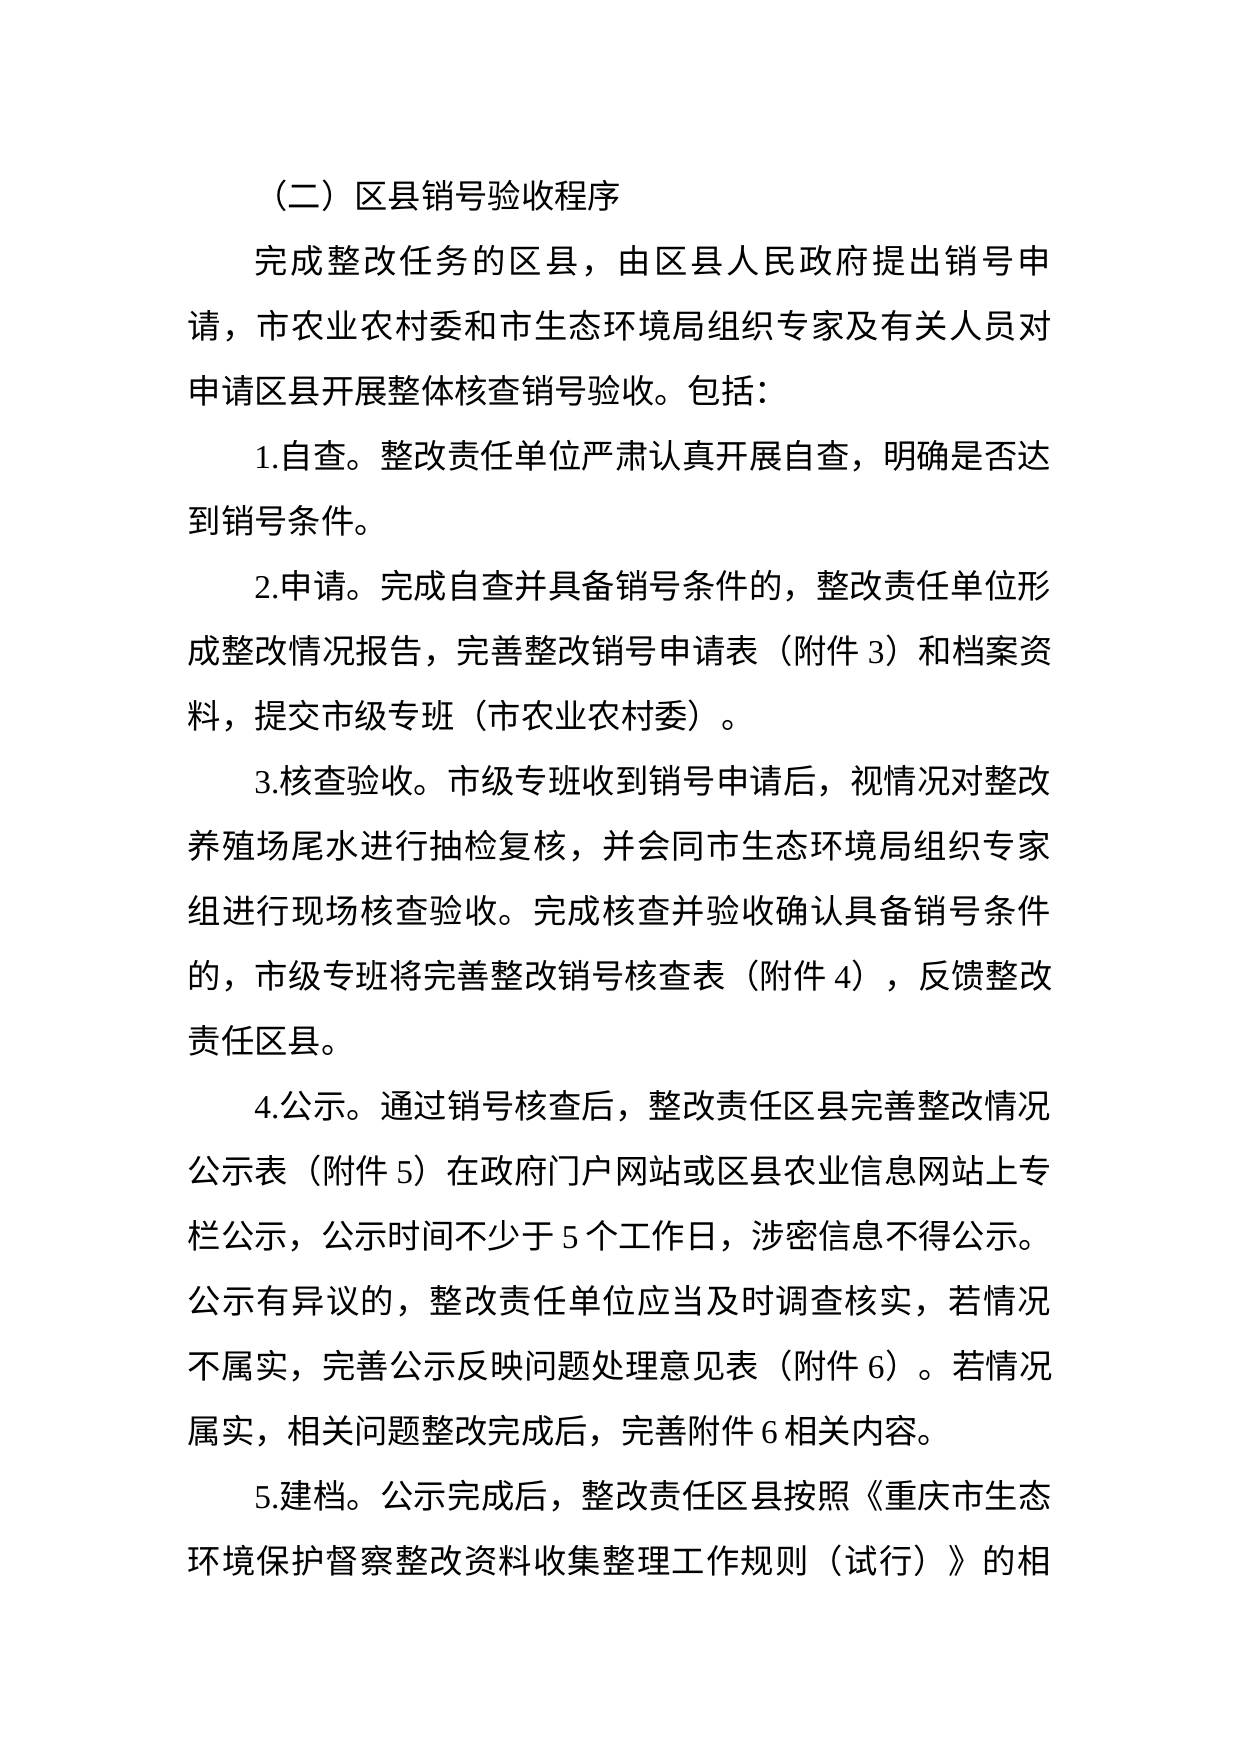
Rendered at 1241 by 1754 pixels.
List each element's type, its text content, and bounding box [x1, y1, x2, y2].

text （二）区县销号验收程序 [187, 162, 1053, 227]
text 3.核查验收。市级专班收到销号申请后，视情况对整改养殖场尾水进行抽检复核，并会同市生态环境局组织专家组进行现场核查验收。完成核查并验收确认具备销号条件的，市级专班将完善整改销号核查表（附件4），反馈整改责任区县。 [187, 747, 1053, 1072]
text 1.自查。整改责任单位严肃认真开展自查，明确是否达到销号条件。 [187, 422, 1053, 552]
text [187, 1462, 1053, 1592]
text 完成整改任务的区县，由区县人民政府提出销号申请，市农业农村委和市生态环境局组织专家及有关人员对申请区县开展整体核查销号验收。包括： [187, 227, 1053, 422]
text 4.公示。通过销号核查后，整改责任区县完善整改情况公示表（附件5）在政府门户网站或区县农业信息网站上专栏公示，公示时间不少于5个工作日，涉密信息不得公示。公示有异议的，整改责任单位应当及时调查核实，若情况不属实，完善公示反映问题处理意见表（附件6）。若情况属实，相关问题整改完成后，完善附件6相关内容。 [187, 1072, 1053, 1462]
text 2.申请。完成自查并具备销号条件的，整改责任单位形成整改情况报告，完善整改销号申请表（附件3）和档案资料，提交市级专班（市农业农村委）。 [187, 552, 1053, 747]
